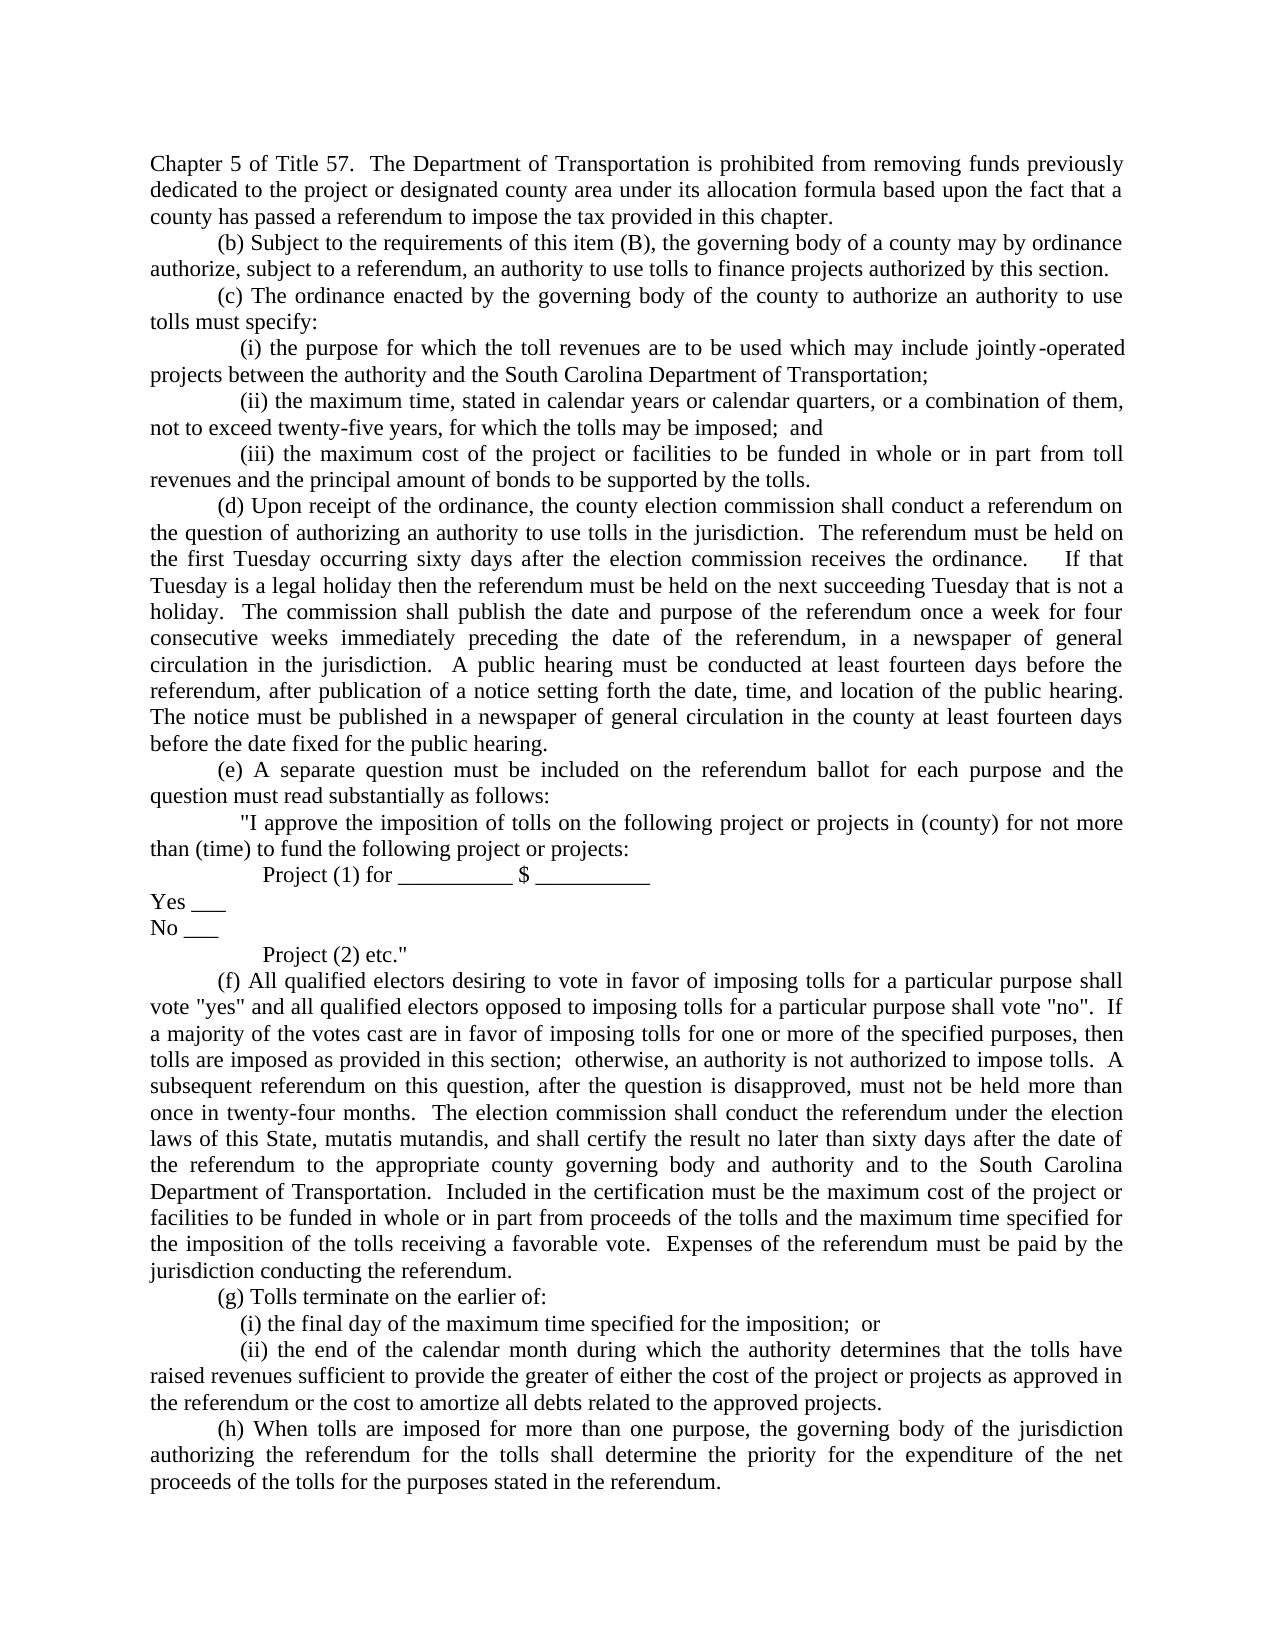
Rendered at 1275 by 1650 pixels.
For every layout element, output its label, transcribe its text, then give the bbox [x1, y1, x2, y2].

text No ___ [150, 914, 1125, 941]
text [150, 150, 1125, 229]
text (h) When tolls are imposed for more than one purpose, the governing body of the jurisdiction authorizing the referendum for the tolls shall determine the priority for the expenditure of the net proceeds of the tolls for the purposes stated in the referendum. [150, 1415, 1125, 1494]
text Project (1) for __________ $ __________ [150, 862, 1125, 888]
text "I approve the imposition of tolls on the following project or projects in (county) for not more than (time) to fund the following project or projects: [150, 809, 1125, 862]
text (b) Subject to the requirements of this item (B), the governing body of a county may by ordinance authorize, subject to a referendum, an authority to use tolls to finance projects authorized by this section. [150, 229, 1125, 282]
text (g) Tolls terminate on the earlier of: [150, 1283, 1125, 1309]
text (iii) the maximum cost of the project or facilities to be funded in whole or in part from toll revenues and the principal amount of bonds to be supported by the tolls. [150, 440, 1125, 493]
text Project (2) etc." [150, 941, 1125, 967]
text (c) The ordinance enacted by the governing body of the county to authorize an authority to use tolls must specify: [150, 282, 1125, 334]
text (ii) the maximum time, stated in calendar years or calendar quarters, or a combination of them, not to exceed twenty-five years, for which the tolls may be imposed; and [150, 387, 1125, 440]
text (ii) the end of the calendar month during which the authority determines that the tolls have raised revenues sufficient to provide the greater of either the cost of the project or projects as approved in the referendum or the cost to amortize all debts related to the approved projects. [150, 1336, 1125, 1415]
text (e) A separate question must be included on the referendum ballot for each purpose and the question must read substantially as follows: [150, 756, 1125, 809]
text Yes ___ [150, 888, 1125, 914]
text (i) the final day of the maximum time specified for the imposition; or [150, 1309, 1125, 1336]
text (f) All qualified electors desiring to vote in favor of imposing tolls for a particular purpose shall vote "yes" and all qualified electors opposed to imposing tolls for a particular purpose shall vote "no". If a majority of the votes cast are in favor of imposing tolls for one or more of the specified purposes, then tolls are imposed as provided in this section; otherwise, an authority is not authorized to impose tolls. A subsequent referendum on this question, after the question is disapproved, must not be held more than once in twenty-four months. The election commission shall conduct the referendum under the election laws of this State, mutatis mutandis, and shall certify the result no later than sixty days after the date of the referendum to the appropriate county governing body and authority and to the South Carolina Department of Transportation. Included in the certification must be the maximum cost of the project or facilities to be funded in whole or in part from proceeds of the tolls and the maximum time specified for the imposition of the tolls receiving a favorable vote. Expenses of the referendum must be paid by the jurisdiction conducting the referendum. [150, 967, 1125, 1283]
text (i) the purpose for which the toll revenues are to be used which may include jointly-operated projects between the authority and the South Carolina Department of Transportation; [150, 334, 1125, 387]
text (d) Upon receipt of the ordinance, the county election commission shall conduct a referendum on the question of authorizing an authority to use tolls in the jurisdiction. The referendum must be held on the first Tuesday occurring sixty days after the election commission receives the ordinance. If that Tuesday is a legal holiday then the referendum must be held on the next succeeding Tuesday that is not a holiday. The commission shall publish the date and purpose of the referendum once a week for four consecutive weeks immediately preceding the date of the referendum, in a newspaper of general circulation in the jurisdiction. A public hearing must be conducted at least fourteen days before the referendum, after publication of a notice setting forth the date, time, and location of the public hearing. The notice must be published in a newspaper of general circulation in the county at least fourteen days before the date fixed for the public hearing. [150, 493, 1125, 756]
